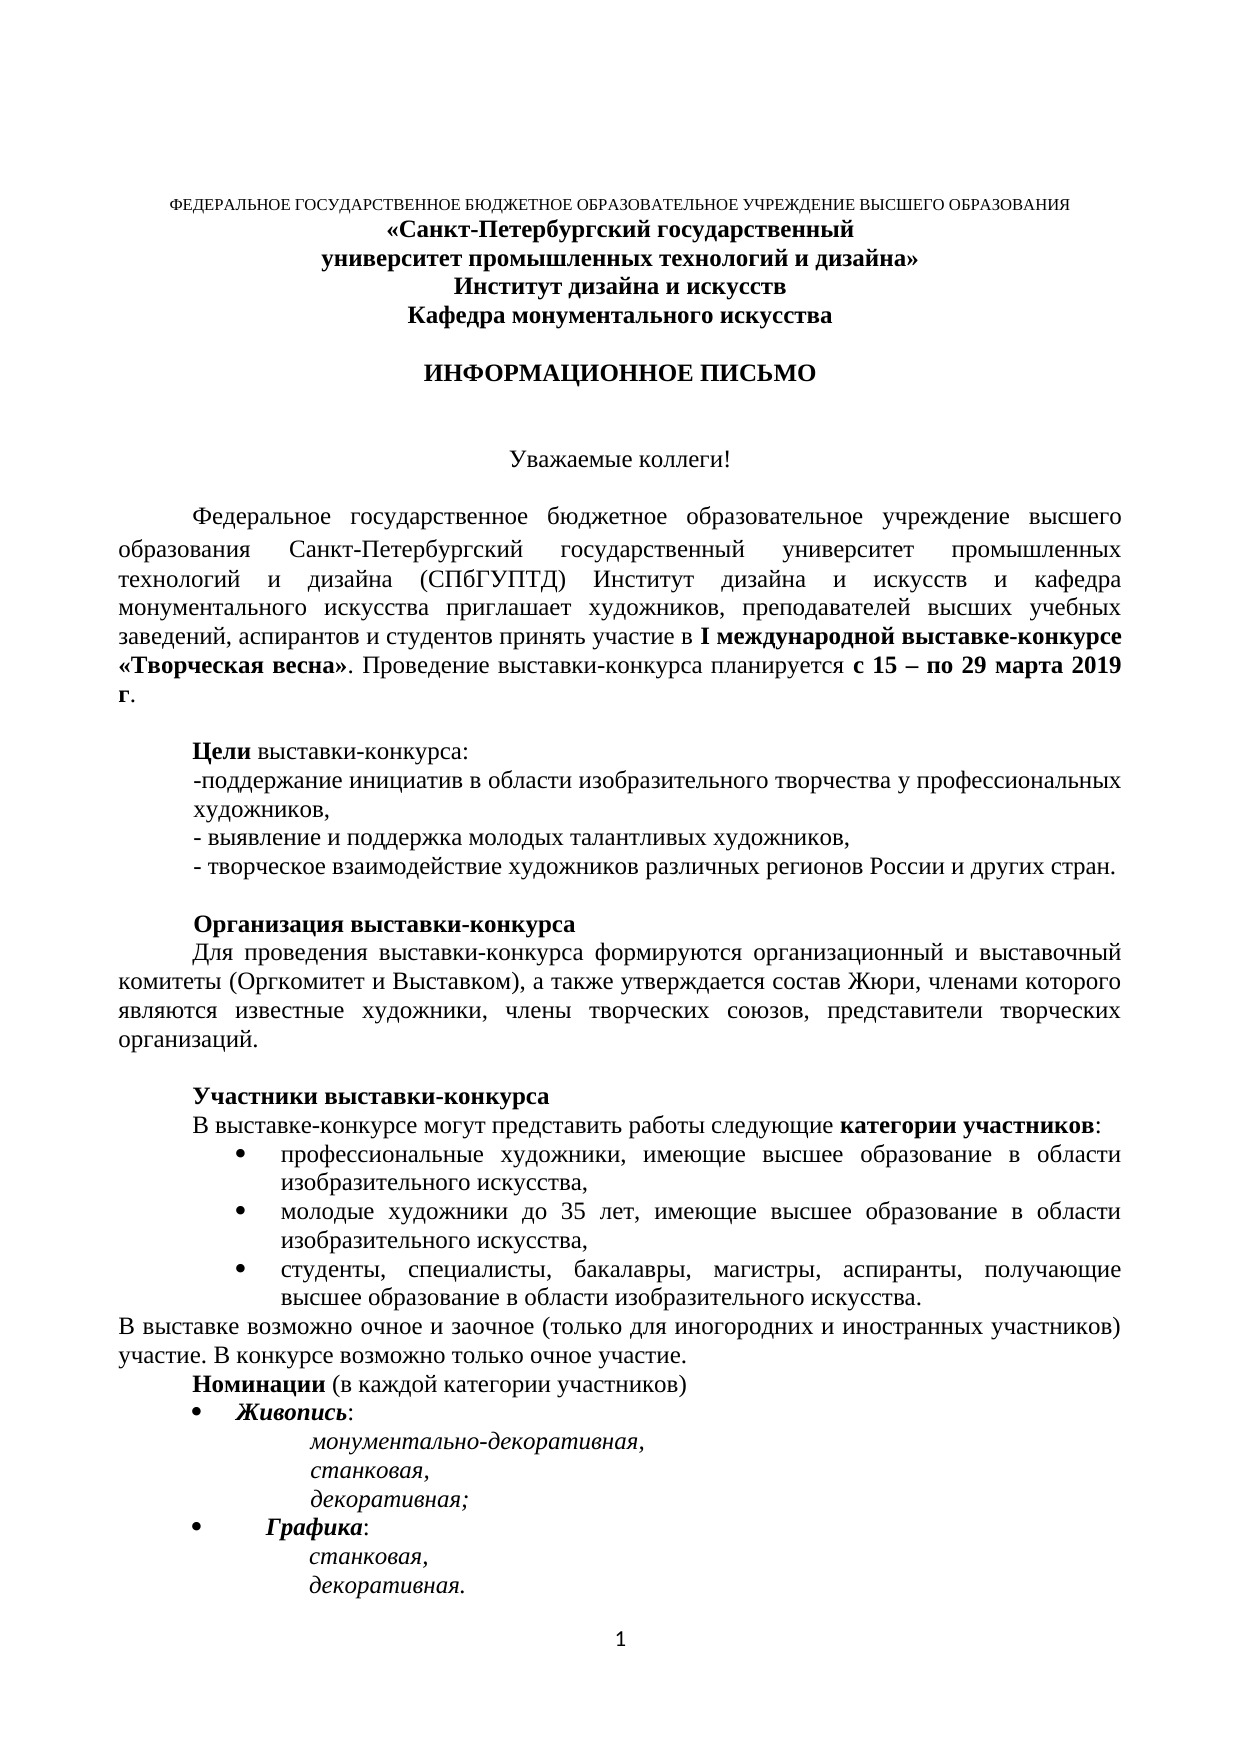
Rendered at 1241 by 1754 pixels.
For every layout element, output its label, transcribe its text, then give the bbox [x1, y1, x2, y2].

text университет промышленных технологий и дизайна» [118, 243, 1122, 271]
list Живопись: [192, 1397, 1122, 1426]
text ИНФОРМАЦИОННОЕ ПИСЬМО [118, 358, 1122, 386]
list станковая, [266, 1541, 1122, 1570]
text Институт дизайна и искусств [118, 271, 1122, 300]
text Участники выставки-конкурса [118, 1081, 1122, 1110]
text Цели выставки-конкурса: [118, 736, 1122, 765]
text Кафедра монументального искусства [118, 300, 1122, 329]
text В выставке возможно очное и заочное (только для иногородних и иностранных участников) участие. В конкурсе возможно только очное участие. [118, 1311, 1122, 1369]
list монументально-декоративная, [310, 1426, 1122, 1455]
text В выставке-конкурсе могут представить работы следующие категории участников: [118, 1110, 1122, 1139]
text ФЕДЕРАЛЬНОЕ ГОСУДАРСТВЕННОЕ БЮДЖЕТНОЕ ОБРАЗОВАТЕЛЬНОЕ УЧРЕЖДЕНИЕ ВЫСШЕГО ОБРАЗОВАНИЯ [118, 195, 1122, 214]
list -поддержание инициатив в области изобразительного творчества у профессиональных художников, [193, 765, 1122, 822]
text Федеральное государственное бюджетное образовательное учреждение высшего образования Санкт-Петербургский государственный университет промышленных технологий и дизайна (СПбГУПТД) Институт дизайна и искусств и кафедра монументального искусства приглашает художников, преподавателей высших учебных заведений, аспирантов и студентов принять участие в I международной выставке-конкурсе «Творческая весна». Проведение выставки-конкурса планируется с 15 – по 29 марта 2019 г. [118, 501, 1122, 707]
text Номинации (в каждой категории участников) [118, 1369, 1122, 1397]
list Организация выставки-конкурса [193, 909, 1122, 937]
list - выявление и поддержка молодых талантливых художников, [193, 822, 1122, 851]
list молодые художники до 35 лет, имеющие высшее образование в области изобразительного искусства, [236, 1196, 1122, 1254]
list декоративная. [266, 1570, 1122, 1599]
text Уважаемые коллеги! [118, 444, 1122, 473]
list - творческое взаимодействие художников различных регионов России и других стран. [193, 851, 1122, 880]
text «Санкт-Петербургский государственный [118, 214, 1122, 243]
text Для проведения выставки-конкурса формируются организационный и выставочный комитеты (Оргкомитет и Выставком), а также утверждается состав Жюри, членами которого являются известные художники, члены творческих союзов, представители творческих организаций. [118, 937, 1122, 1052]
list станковая, [310, 1455, 1122, 1484]
list декоративная; [281, 1484, 1122, 1512]
list Графика: [118, 1512, 1122, 1541]
list профессиональные художники, имеющие высшее образование в области изобразительного искусства, [236, 1139, 1122, 1196]
list студенты, специалисты, бакалавры, магистры, аспиранты, получающие высшее образование в области изобразительного искусства. [236, 1254, 1122, 1311]
